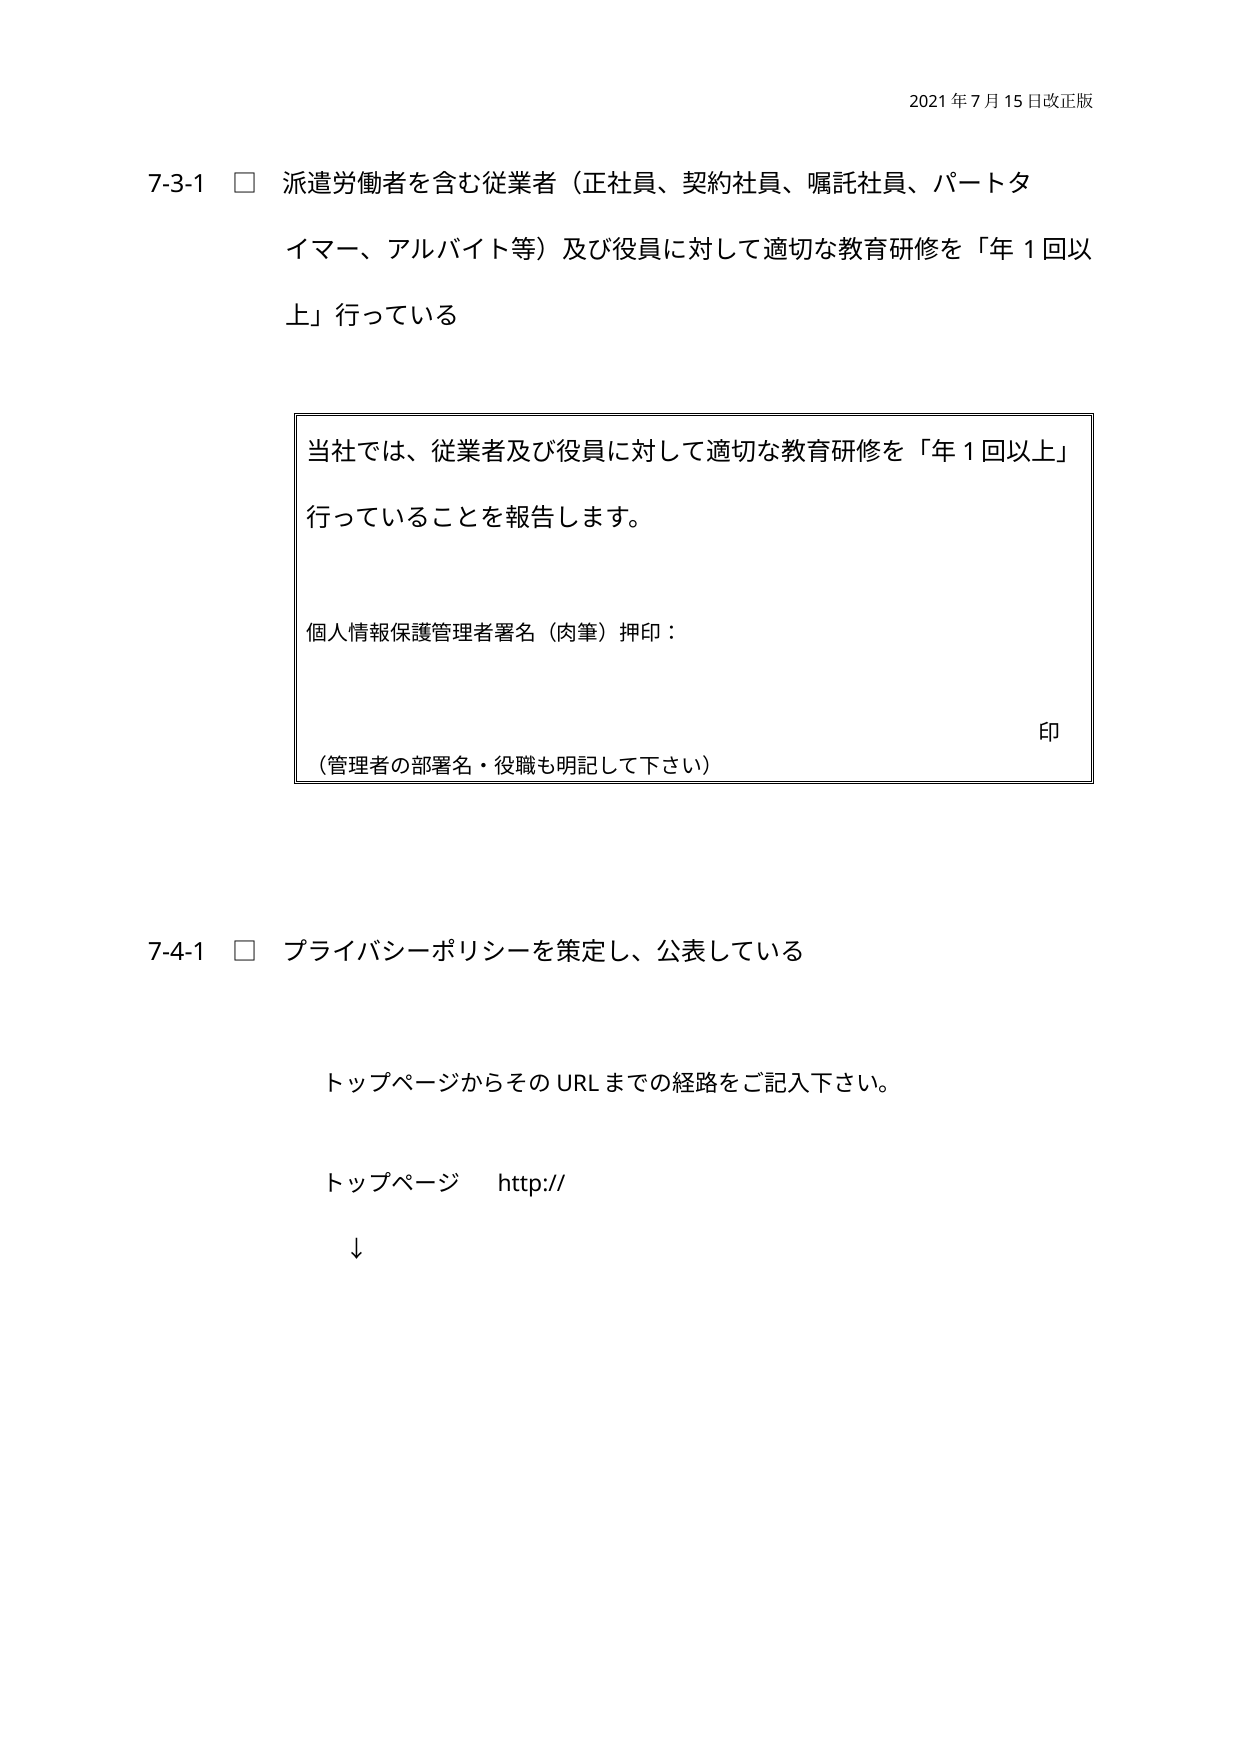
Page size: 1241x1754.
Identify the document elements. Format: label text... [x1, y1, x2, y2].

table_header 当社では、従業者及び役員に対して適切な教育研修を「年1回以上」行っていることを報告します。 個人情報保護管理者署名（肉筆）押印： 印 （管理者の部署名・役職も明記して下さい） [297, 416, 1091, 781]
text トップページ http:// [235, 1148, 1092, 1214]
text 7-3-1 □ 派遣労働者を含む従業者（正社員、契約社員、嘱託社員、パートタ [148, 148, 1092, 214]
text イマー、アルバイト等）及び役員に対して適切な教育研修を「年1回以上」行っている [285, 214, 1092, 347]
text トップページからそのURLまでの経路をご記入下さい。 [323, 1049, 1092, 1115]
text 7-4-1 □ プライバシーポリシーを策定し、公表している [148, 916, 1092, 983]
text ↓ [148, 1214, 1092, 1281]
